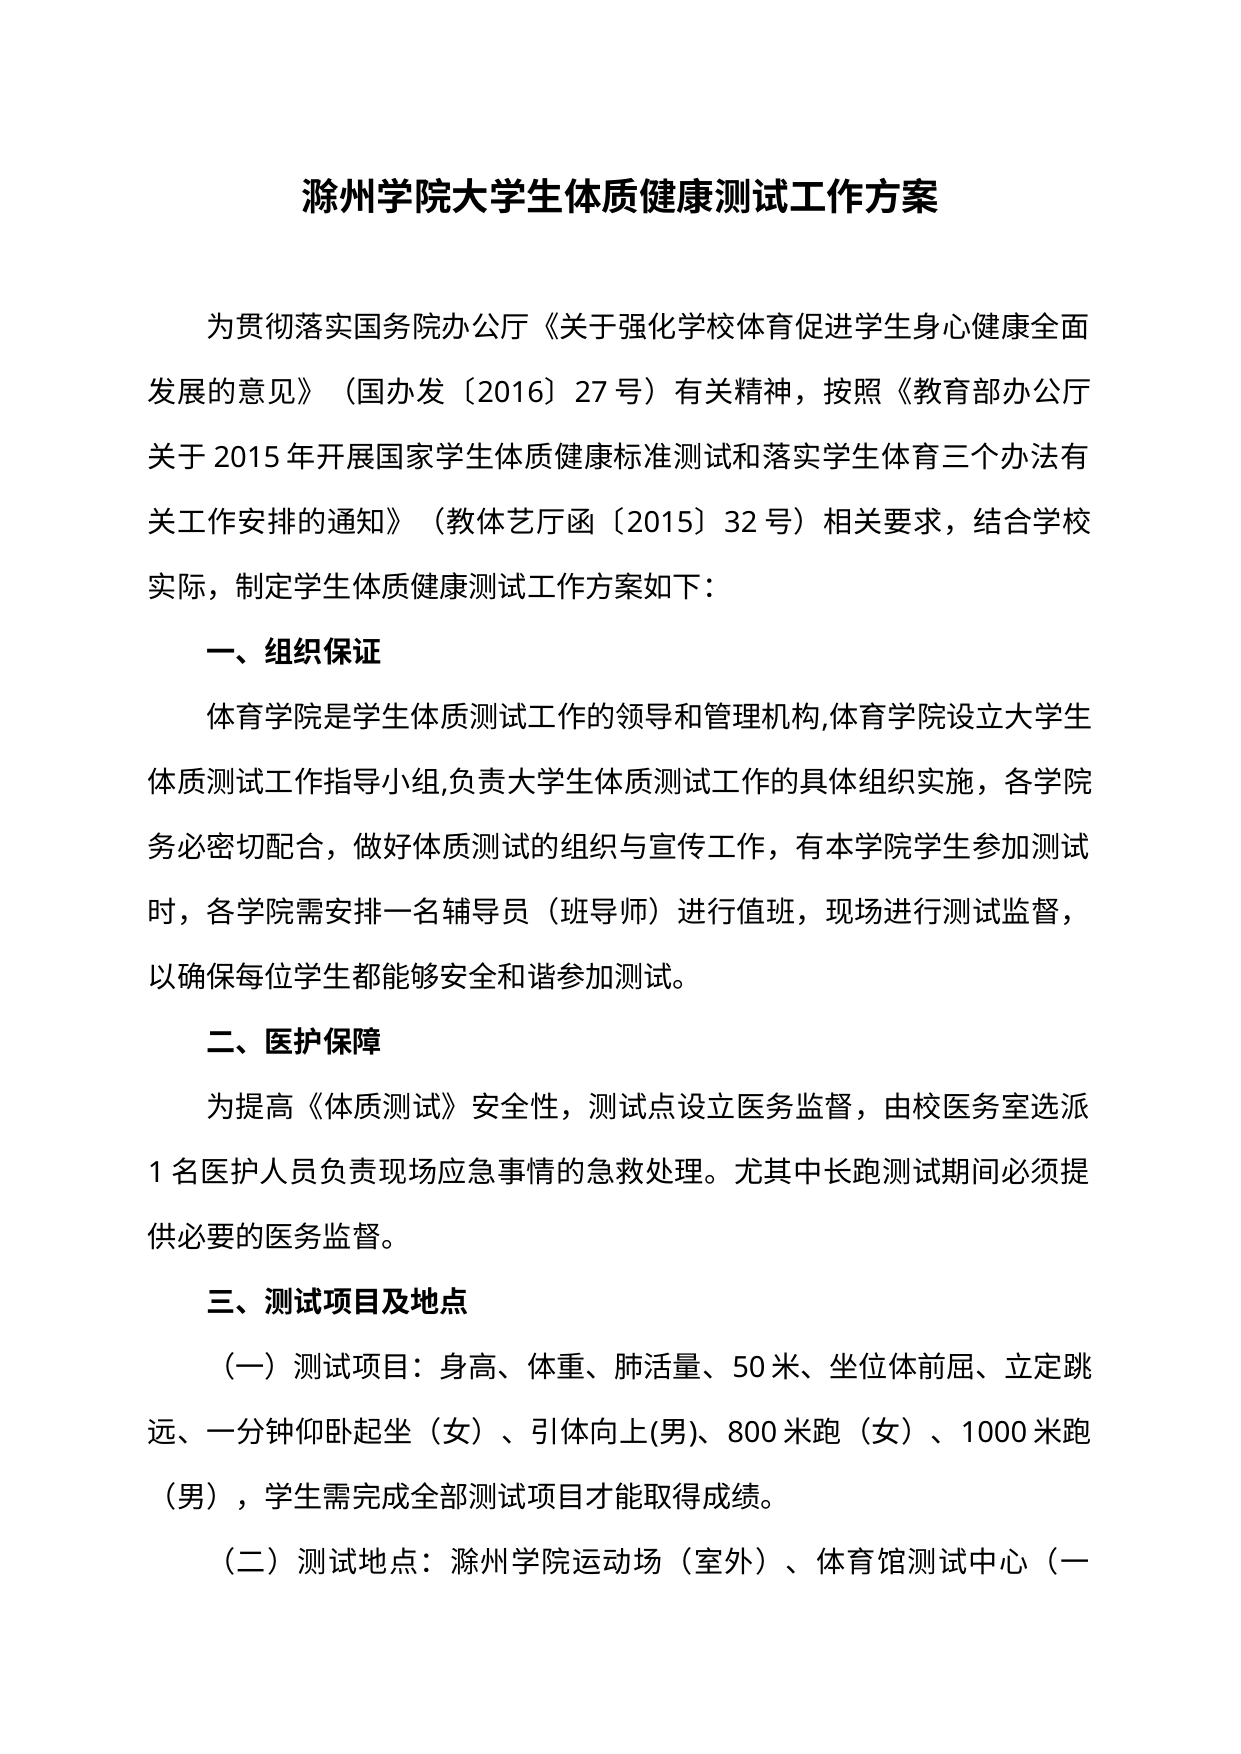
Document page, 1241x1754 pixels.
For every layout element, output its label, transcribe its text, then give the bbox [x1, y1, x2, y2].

text 滁州学院大学生体质健康测试工作方案 [148, 162, 1092, 227]
text （一）测试项目：身高、体重、肺活量、50米、坐位体前屈、立定跳远、一分钟仰卧起坐（女）、引体向上(男)、800米跑（女）、1000米跑（男），学生需完成全部测试项目才能取得成绩。 [148, 1332, 1092, 1527]
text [148, 1527, 1092, 1592]
text 一、组织保证 [148, 617, 1092, 682]
text 为提高《体质测试》安全性，测试点设立医务监督，由校医务室选派1名医护人员负责现场应急事情的急救处理。尤其中长跑测试期间必须提供必要的医务监督。 [148, 1072, 1092, 1267]
text 二、医护保障 [148, 1007, 1092, 1072]
text 为贯彻落实国务院办公厅《关于强化学校体育促进学生身心健康全面发展的意见》（国办发〔2016〕27号）有关精神，按照《教育部办公厅关于2015年开展国家学生体质健康标准测试和落实学生体育三个办法有关工作安排的通知》（教体艺厅函〔2015〕32号）相关要求，结合学校实际，制定学生体质健康测试工作方案如下： [148, 292, 1092, 617]
text 体育学院是学生体质测试工作的领导和管理机构,体育学院设立大学生体质测试工作指导小组,负责大学生体质测试工作的具体组织实施，各学院务必密切配合，做好体质测试的组织与宣传工作，有本学院学生参加测试时，各学院需安排一名辅导员（班导师）进行值班，现场进行测试监督，以确保每位学生都能够安全和谐参加测试。 [148, 682, 1092, 1007]
text 三、测试项目及地点 [148, 1267, 1092, 1332]
